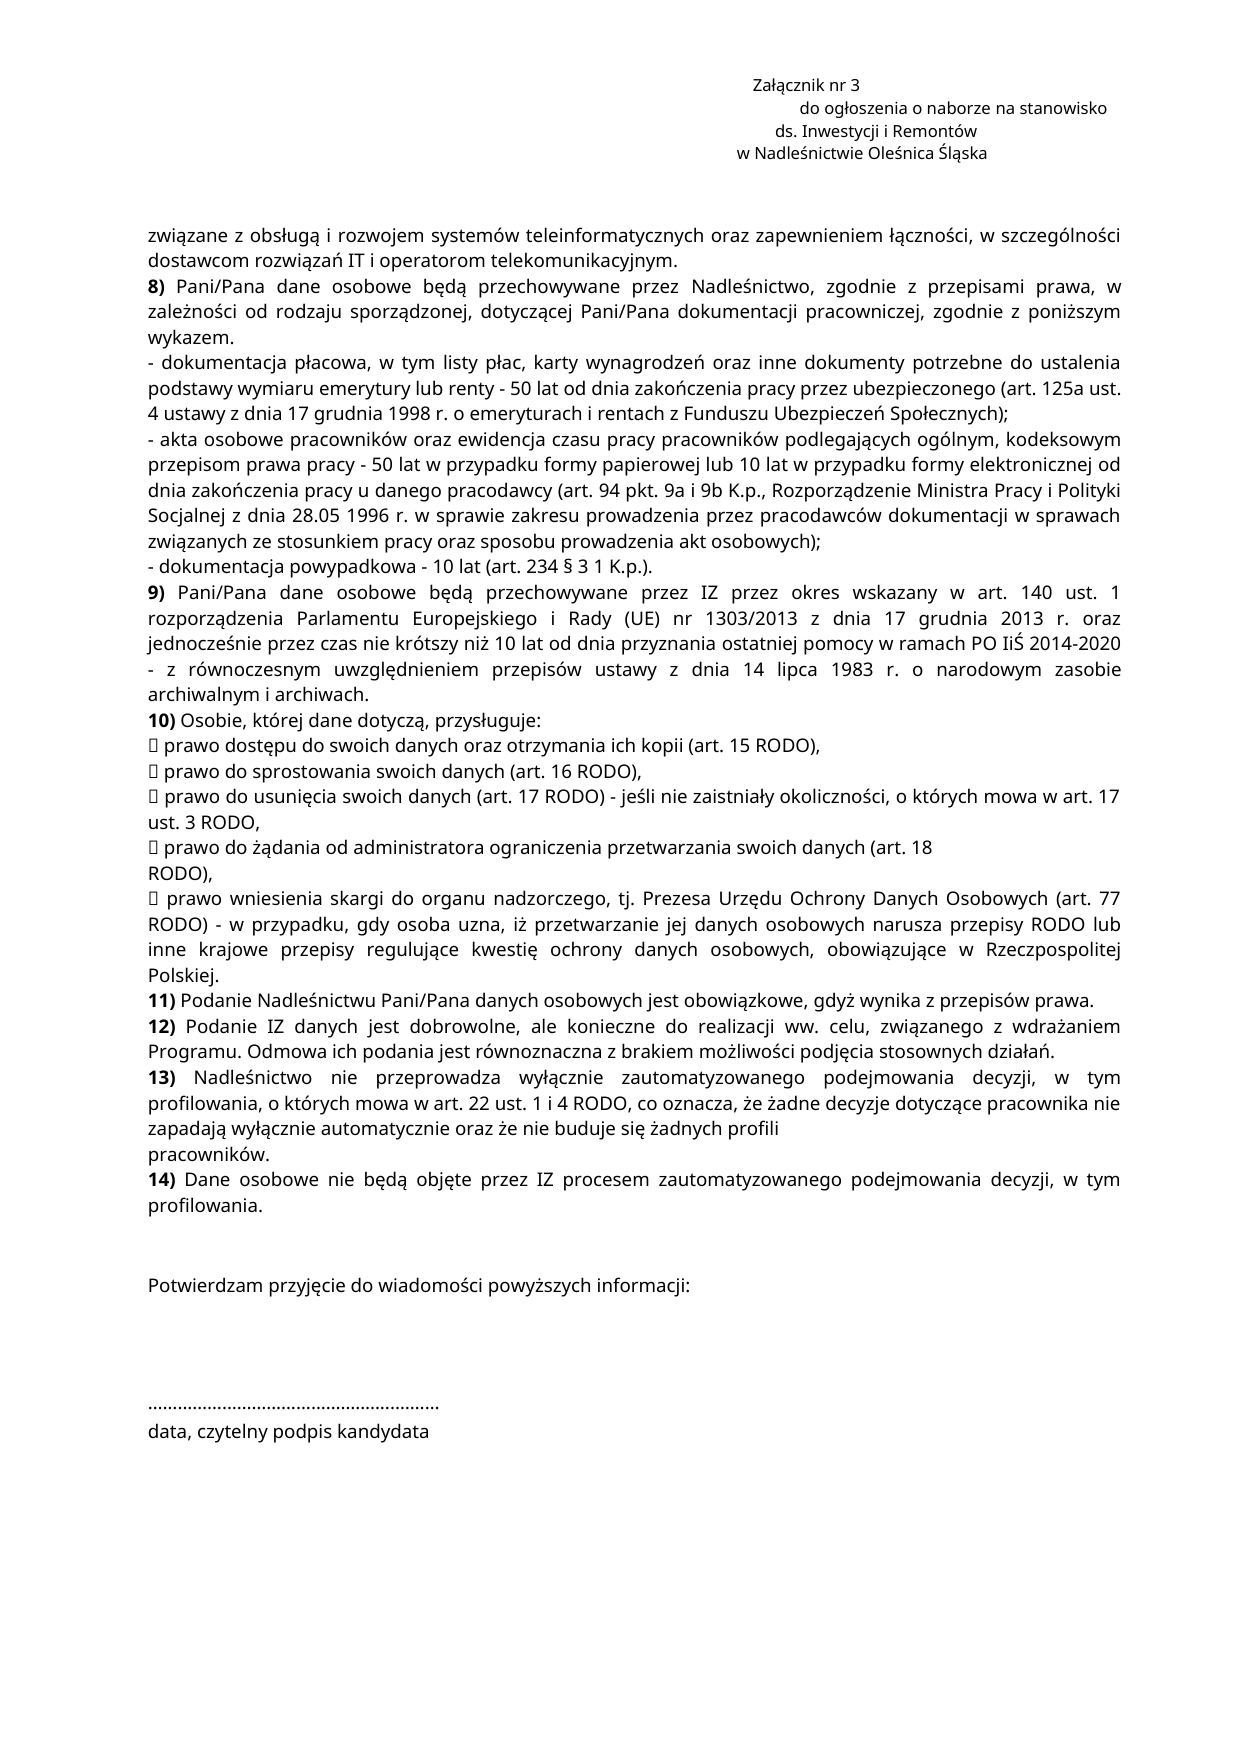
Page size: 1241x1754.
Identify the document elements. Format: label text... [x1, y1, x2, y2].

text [148, 222, 1122, 273]
text 8) Pani/Pana dane osobowe będą przechowywane przez Nadleśnictwo, zgodnie z przepisami prawa, w zależności od rodzaju sporządzonej, dotyczącej Pani/Pana dokumentacji pracowniczej, zgodnie z poniższym wykazem. [148, 273, 1122, 350]
text - akta osobowe pracowników oraz ewidencja czasu pracy pracowników podlegających ogólnym, kodeksowym przepisom prawa pracy - 50 lat w przypadku formy papierowej lub 10 lat w przypadku formy elektronicznej od dnia zakończenia pracy u danego pracodawcy (art. 94 pkt. 9a i 9b K.p., Rozporządzenie Ministra Pracy i Polityki Socjalnej z dnia 28.05 1996 r. w sprawie zakresu prowadzenia przez pracodawców dokumentacji w sprawach związanych ze stosunkiem pracy oraz sposobu prowadzenia akt osobowych); [148, 426, 1122, 554]
text data, czytelny podpis kandydata [148, 1418, 1122, 1444]
text 10) Osobie, której dane dotyczą, przysługuje: [148, 707, 1122, 732]
text  prawo wniesienia skargi do organu nadzorczego, tj. Prezesa Urzędu Ochrony Danych Osobowych (art. 77 RODO) - w przypadku, gdy osoba uzna, iż przetwarzanie jej danych osobowych narusza przepisy RODO lub inne krajowe przepisy regulujące kwestię ochrony danych osobowych, obowiązujące w Rzeczpospolitej Polskiej. [148, 886, 1122, 988]
text 12) Podanie IZ danych jest dobrowolne, ale konieczne do realizacji ww. celu, związanego z wdrażaniem Programu. Odmowa ich podania jest równoznaczna z brakiem możliwości podjęcia stosownych działań. [148, 1013, 1122, 1064]
text - dokumentacja powypadkowa - 10 lat (art. 234 § 3 1 K.p.). [148, 554, 1122, 579]
text  prawo do żądania od administratora ograniczenia przetwarzania swoich danych (art. 18 [148, 834, 1122, 860]
text  prawo dostępu do swoich danych oraz otrzymania ich kopii (art. 15 RODO), [148, 732, 1122, 758]
text - dokumentacja płacowa, w tym listy płac, karty wynagrodzeń oraz inne dokumenty potrzebne do ustalenia podstawy wymiaru emerytury lub renty - 50 lat od dnia zakończenia pracy przez ubezpieczonego (art. 125a ust. 4 ustawy z dnia 17 grudnia 1998 r. o emeryturach i rentach z Funduszu Ubezpieczeń Społecznych); [148, 350, 1122, 426]
text 14) Dane osobowe nie będą objęte przez IZ procesem zautomatyzowanego podejmowania decyzji, w tym profilowania. [148, 1166, 1122, 1217]
text  prawo do sprostowania swoich danych (art. 16 RODO), [148, 758, 1122, 783]
text pracowników. [148, 1141, 1122, 1166]
text Potwierdzam przyjęcie do wiadomości powyższych informacji: [148, 1272, 1122, 1298]
text  prawo do usunięcia swoich danych (art. 17 RODO) - jeśli nie zaistniały okoliczności, o których mowa w art. 17 ust. 3 RODO, [148, 783, 1122, 834]
text …………………………………………..……… [148, 1389, 1122, 1415]
text 11) Podanie Nadleśnictwu Pani/Pana danych osobowych jest obowiązkowe, gdyż wynika z przepisów prawa. [148, 988, 1122, 1013]
text 9) Pani/Pana dane osobowe będą przechowywane przez IZ przez okres wskazany w art. 140 ust. 1 rozporządzenia Parlamentu Europejskiego i Rady (UE) nr 1303/2013 z dnia 17 grudnia 2013 r. oraz jednocześnie przez czas nie krótszy niż 10 lat od dnia przyznania ostatniej pomocy w ramach PO IiŚ 2014-2020 - z równoczesnym uwzględnieniem przepisów ustawy z dnia 14 lipca 1983 r. o narodowym zasobie archiwalnym i archiwach. [148, 579, 1122, 707]
text 13) Nadleśnictwo nie przeprowadza wyłącznie zautomatyzowanego podejmowania decyzji, w tym profilowania, o których mowa w art. 22 ust. 1 i 4 RODO, co oznacza, że żadne decyzje dotyczące pracownika nie zapadają wyłącznie automatycznie oraz że nie buduje się żadnych profili [148, 1064, 1122, 1141]
text RODO), [148, 860, 1122, 886]
